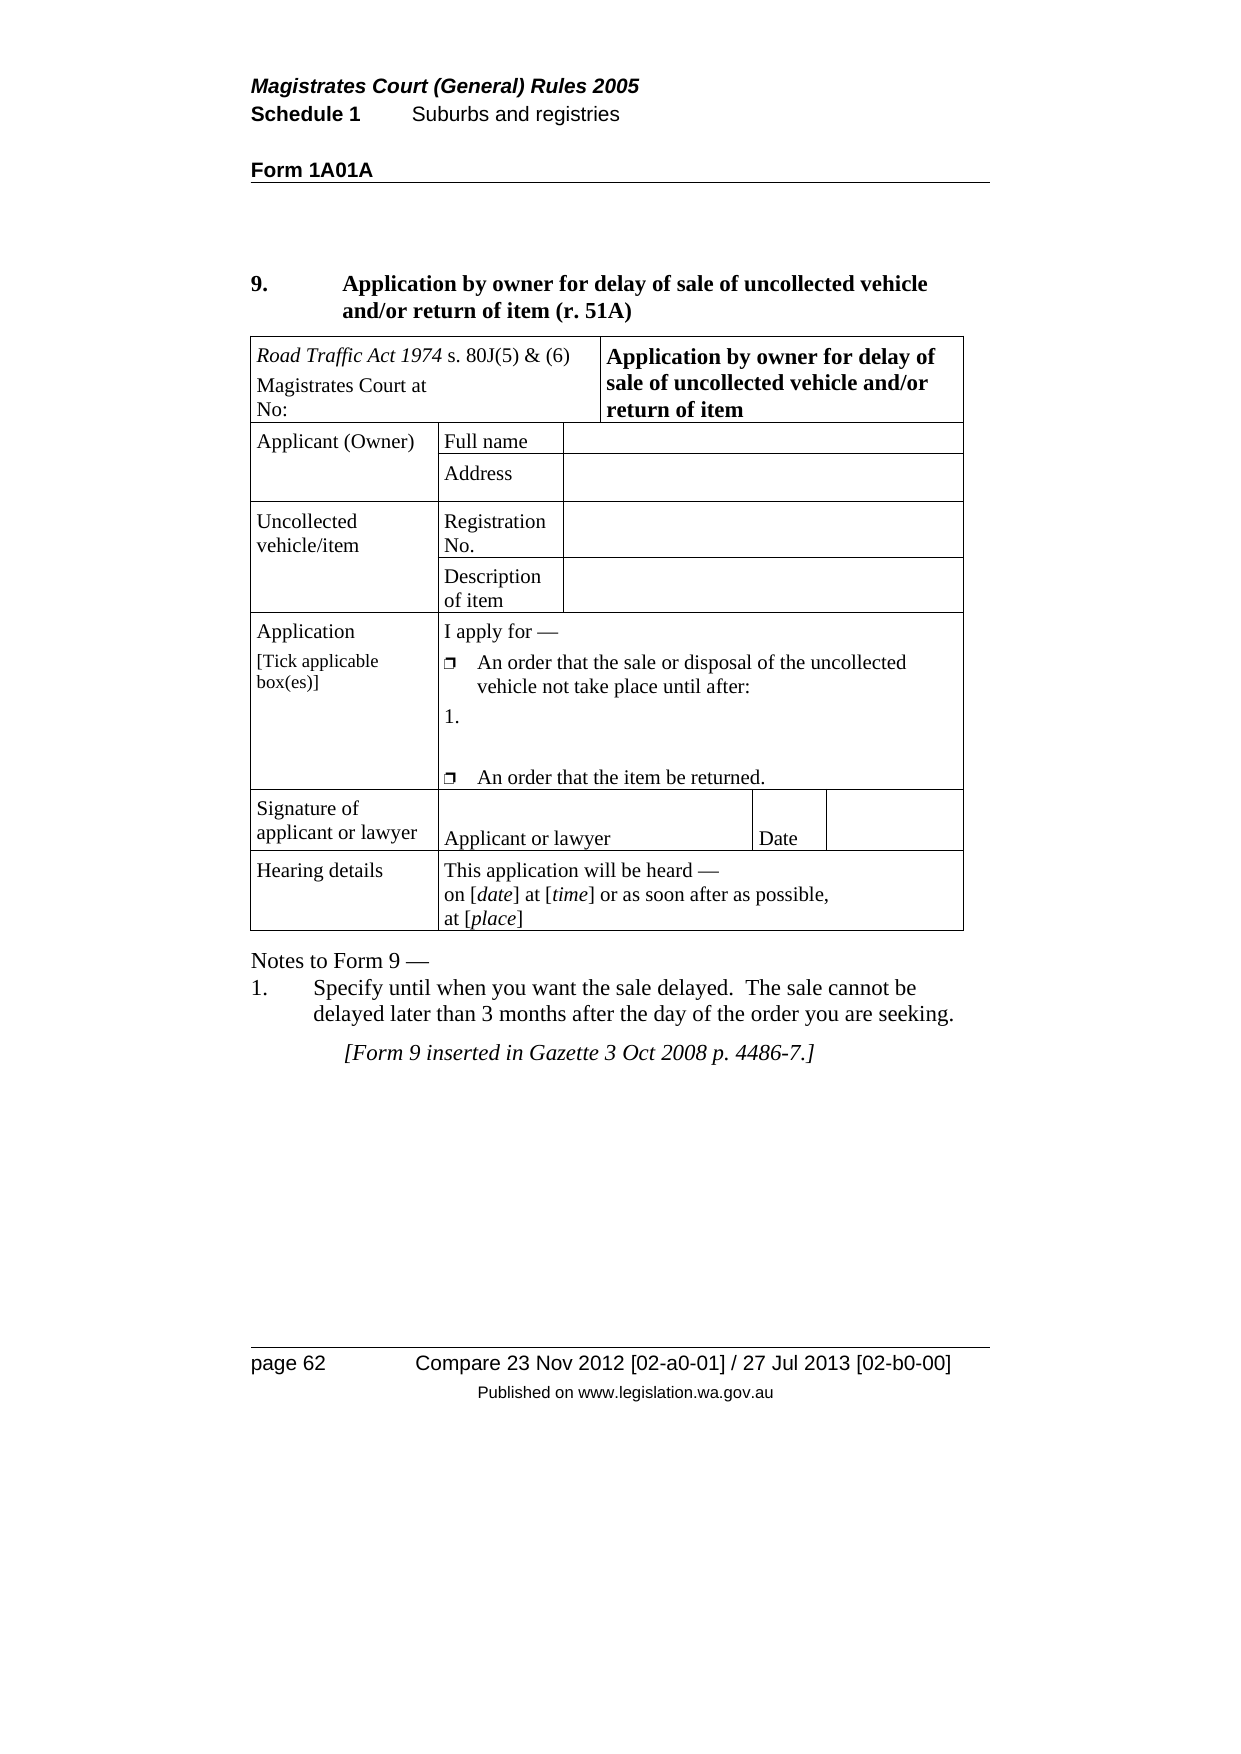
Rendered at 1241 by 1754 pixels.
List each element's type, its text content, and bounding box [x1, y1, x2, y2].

table_cell Application [Tick applicable box(es)] [251, 613, 438, 789]
table_cell I apply for — An order that the sale or disposal of the uncollected vehicle not take place until after: 1. An order that the item be returned. [439, 613, 963, 789]
table_cell Hearing details [251, 851, 438, 930]
text Notes to Form 9 — [251, 948, 990, 974]
table_header Road Traffic Act 1974 s. 80J(5) & (6) Magistrates Court at No: [251, 337, 600, 422]
table_cell This application will be heard — on [date] at [time] or as soon after as possible, at [place] [439, 851, 963, 930]
table_cell [564, 423, 963, 453]
table_cell Date [753, 790, 826, 850]
table_cell Applicant (Owner) [251, 423, 438, 501]
table_cell Full name [439, 423, 563, 453]
text 1. Specify until when you want the sale delayed. The sale cannot be delayed later than 3 months after the day of the order you are seeking. [251, 974, 990, 1027]
subtitle 9. Application by owner for delay of sale of uncollected vehicle and/or return of item (r. 51A) [251, 270, 990, 323]
table_cell Uncollected vehicle/item [251, 502, 438, 612]
table_cell [564, 558, 963, 612]
table_cell [564, 454, 963, 501]
table_cell Signature of applicant or lawyer [251, 790, 438, 850]
text [Form 9 inserted in Gazette 3 Oct 2008 p. 4486-7.] [251, 1039, 990, 1066]
table_cell [564, 502, 963, 557]
table_cell [827, 790, 963, 850]
table_cell Registration No. [439, 502, 563, 557]
table_cell Description of item [439, 558, 563, 612]
table_cell Applicant or lawyer [439, 790, 752, 850]
table_header Application by owner for delay of sale of uncollected vehicle and/or return of item [601, 337, 963, 422]
table_cell Address [439, 454, 563, 501]
